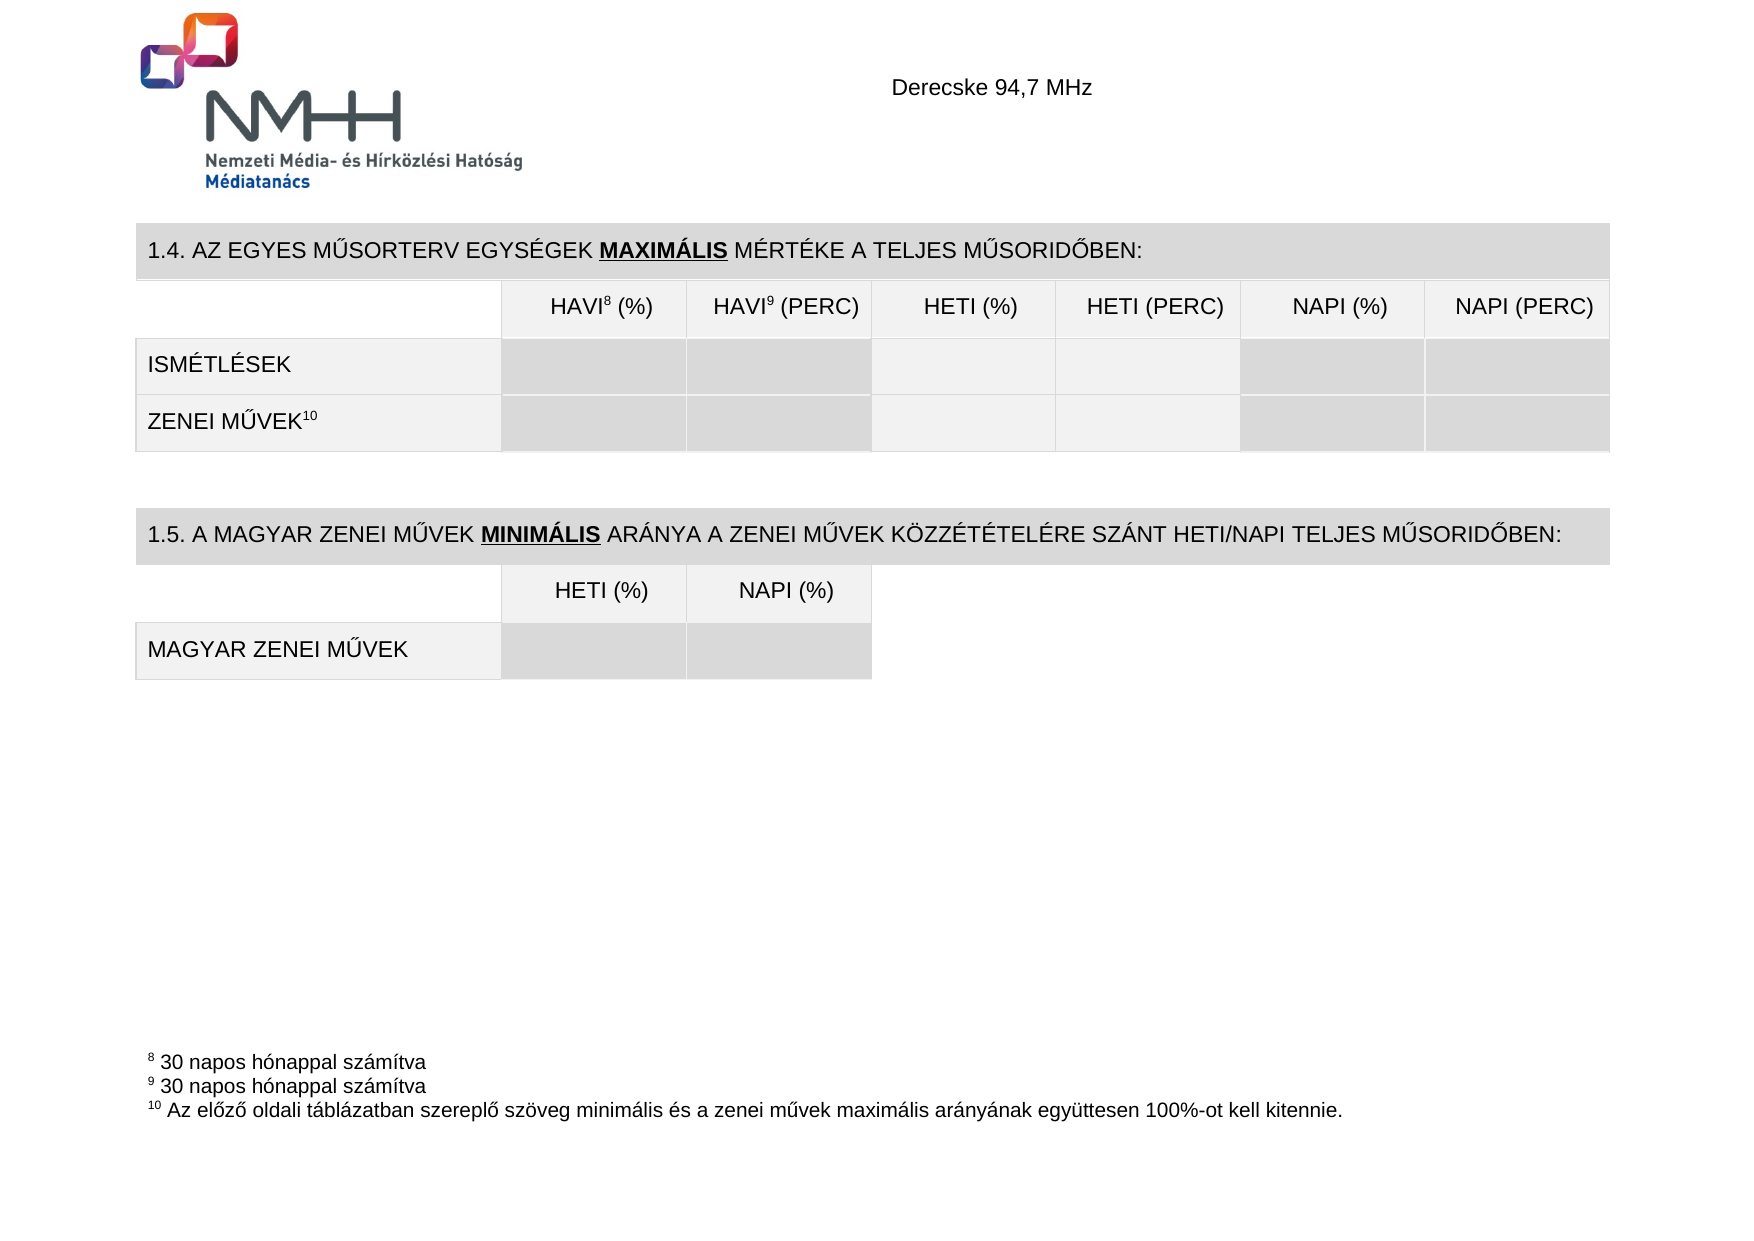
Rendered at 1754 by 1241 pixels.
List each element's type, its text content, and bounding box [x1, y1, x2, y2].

table_cell heti (perc) [1056, 281, 1240, 337]
table_cell [1426, 339, 1609, 394]
table_header 1.4. az egyes műsorterv egységek maximális mértéke a teljes műsoridőben: [137, 224, 1609, 279]
table_cell [687, 339, 870, 394]
picture [132, 7, 531, 197]
table_cell [687, 623, 871, 679]
table_cell [503, 623, 686, 679]
table_cell heti (%) [872, 281, 1055, 337]
table_header 1.5. a magyar zenei művek minimális Aránya A ZEnei művek közzétételére szánt heti/napi teljes műsoridőben: [137, 509, 1609, 564]
table_cell [503, 339, 686, 394]
table_cell Ismétlések [137, 339, 501, 394]
table_cell ZENEi MŰVEK [137, 395, 501, 451]
table_cell [1056, 339, 1240, 394]
table_cell [1241, 339, 1424, 394]
table_cell heti (%) [502, 565, 686, 622]
table_cell havi (PERC) [687, 281, 871, 337]
table_cell [1056, 395, 1240, 451]
table_cell [1241, 396, 1424, 451]
table_cell napi (%) [1241, 281, 1424, 337]
table_cell [1426, 396, 1609, 451]
table_cell [872, 395, 1055, 451]
table_cell [687, 396, 870, 451]
table_cell napi (perc) [1425, 281, 1609, 337]
table_cell Magyar Zenei MŰVEK [137, 623, 501, 679]
table_cell [872, 339, 1055, 394]
table_cell havi (%) [502, 281, 686, 337]
table_cell napi (%) [687, 565, 871, 622]
table_cell [503, 396, 686, 451]
